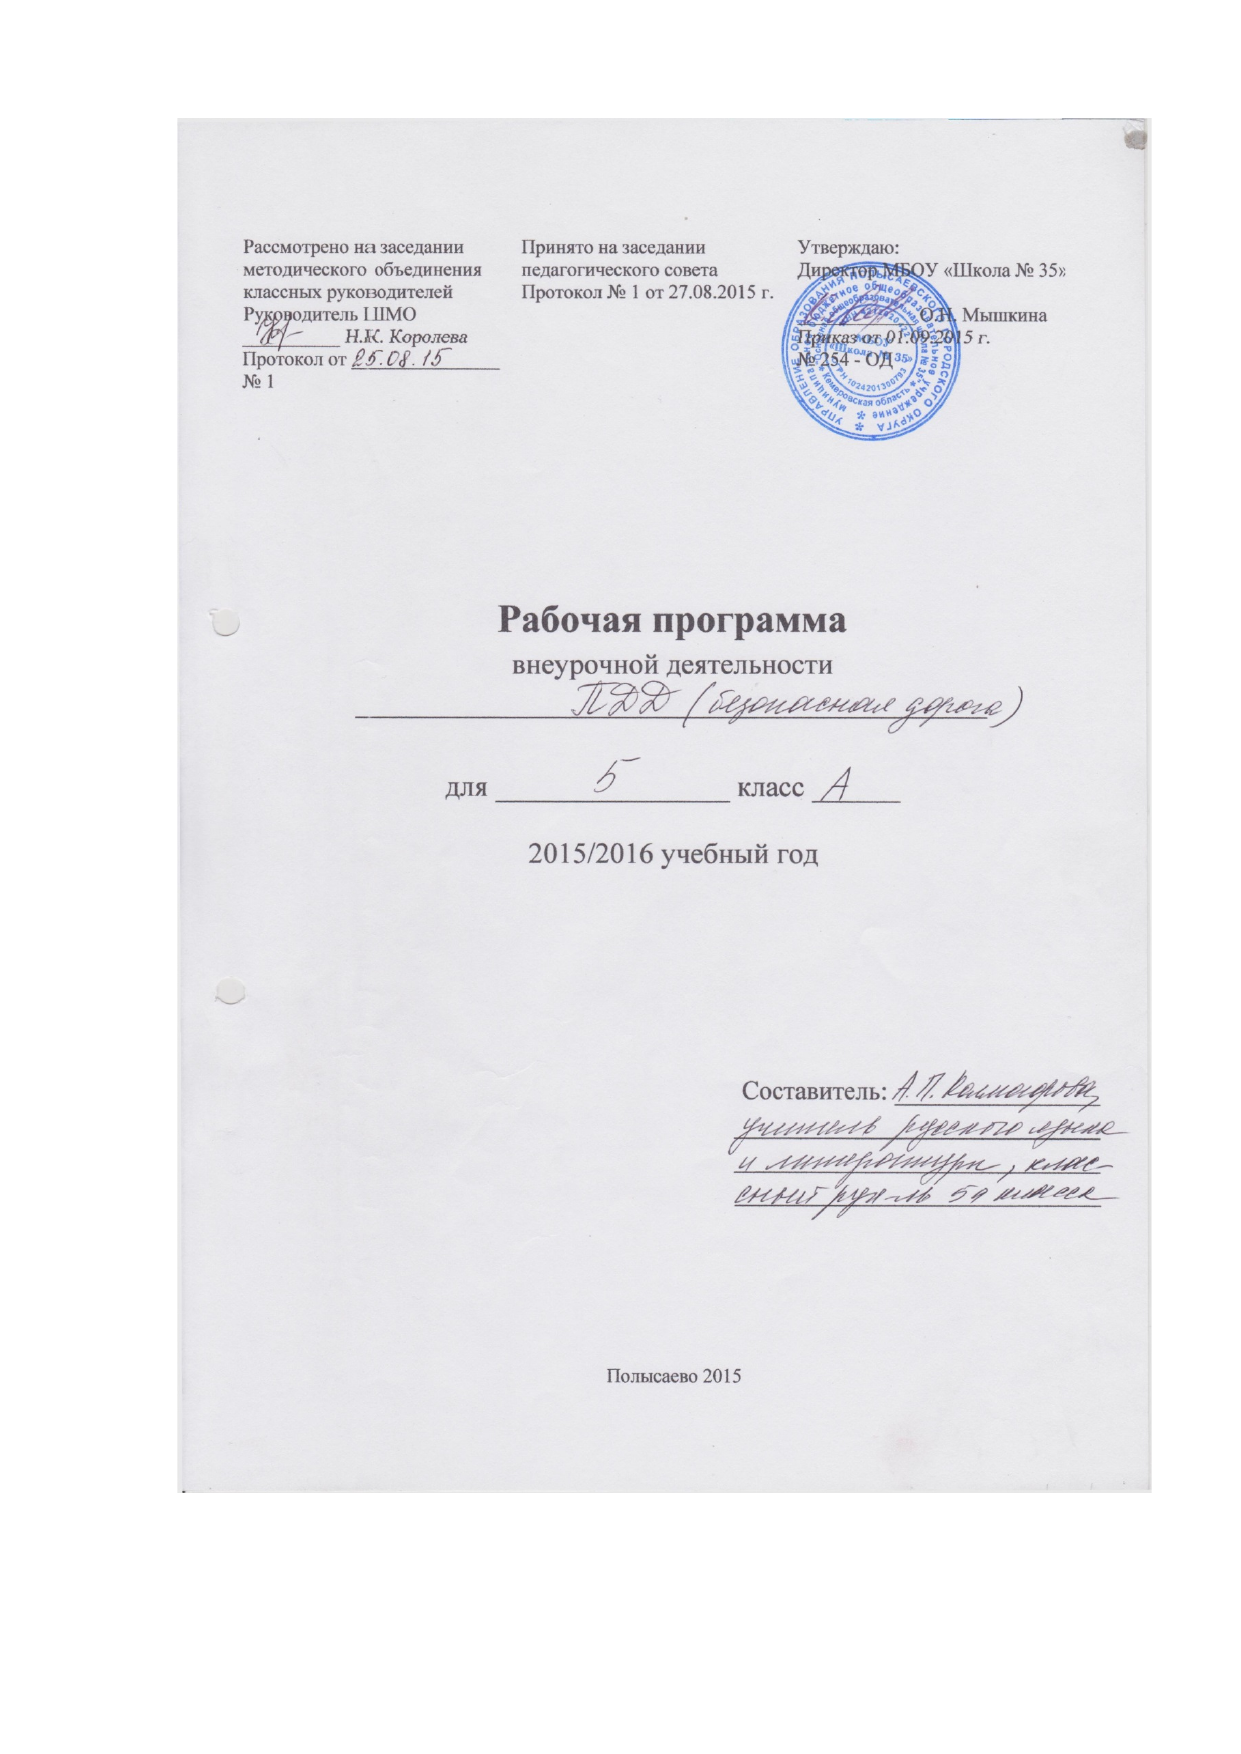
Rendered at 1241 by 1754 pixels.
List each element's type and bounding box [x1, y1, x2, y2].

picture [177, 118, 1152, 1493]
